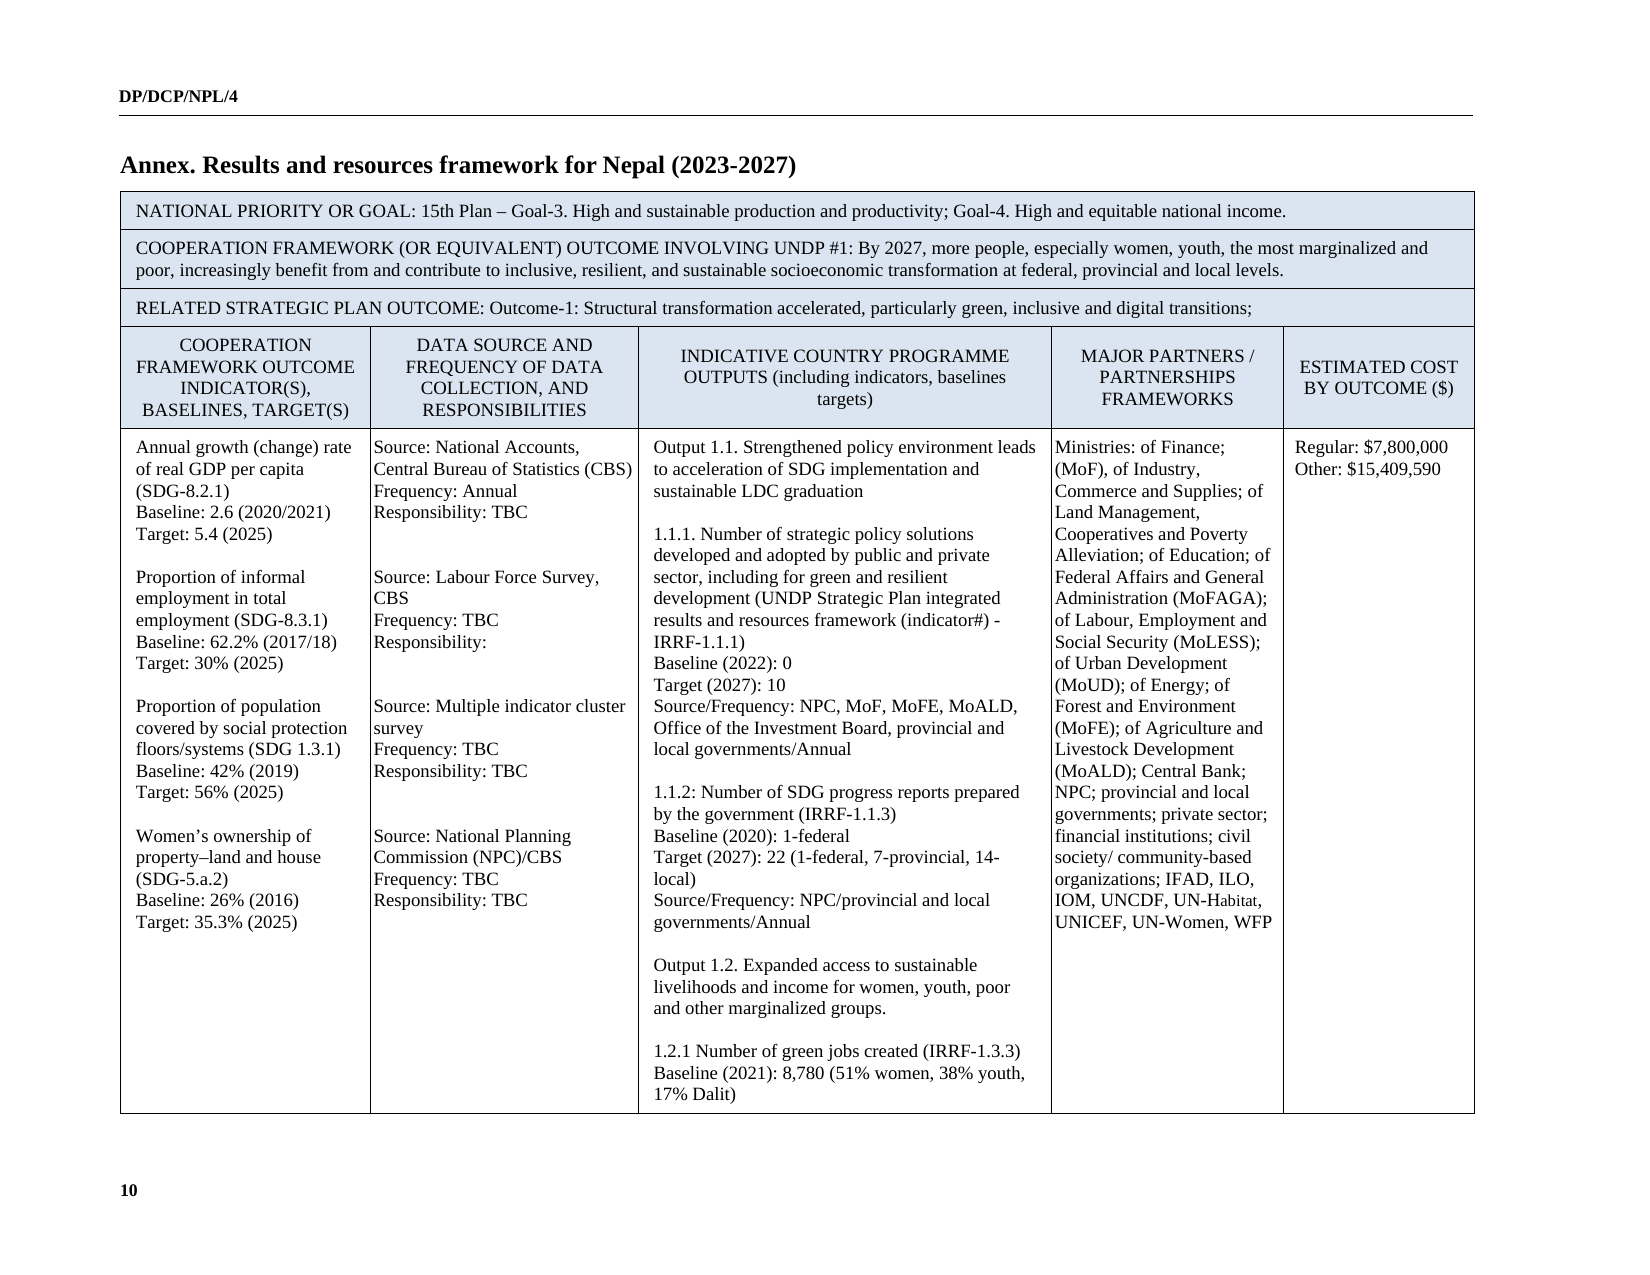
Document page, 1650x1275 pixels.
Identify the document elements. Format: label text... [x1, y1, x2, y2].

table_cell Output 1.1. Strengthened policy environment leads to acceleration of SDG implementation and sustainable LDC graduation 1.1.1. Number of strategic policy solutions developed and adopted by public and private sector, including for green and resilient development (UNDP Strategic Plan integrated results and resources framework (indicator#) - IRRF-1.1.1) Baseline (2022): 0 Target (2027): 10 Source/Frequency: NPC, MoF, MoFE, MoALD, Office of the Investment Board, provincial and local governments/Annual 1.1.2: Number of SDG progress reports prepared by the government (IRRF-1.1.3) Baseline (2020): 1-federal Target (2027): 22 (1-federal, 7-provincial, 14-local) Source/Frequency: NPC/provincial and local governments/Annual Output 1.2. Expanded access to sustainable livelihoods and income for women, youth, poor and other marginalized groups. 1.2.1 Number of green jobs created (IRRF-1.3.3) Baseline (2021): 8,780 (51% women, 38% youth, 17% Dalit) Target (2027): 48,780 (50% women, 40% youth, 20% Dalit) Source/Frequency: UNDP/Annual 1.2.2. Number of marginalized people, including urban poor, with: (a) enhanced skills; (b) accessing temporary basic income (IRRF-1.2.2) Baseline (2021): (a) 14,075 (45% women, 40% youth, 5% Dalit); (b) 2,387 (77% Dalit, 10% ethnic communities, 6% Persons with disabilities (PWDs), 1% survivors of sexual and gender-based violence (SGBV) Target (2027): (a) 74,075 (50% women, 40% youth, 20% Dalit); (b) 7,387 (60% Dalit, 20% Ethnic communities, 10% PWDs, 3% SGBV) Source/Frequency: UNDP/Annual 1.2.3. Number of digital solutions and innovations developed and sustained in key sectors (IRRF-E.2.2) Baseline (2022): 0 Target (2027): 4 Source/Frequency: UNDP/Annual 1.2.4. Number of innovative enterprises promoted and sustained to foster green and circular development and reduced environmental pollution (IRRF-1.3.3) Baseline (2022): 9 Target (2027): 19 Source/Frequency: UNDP/Annual [639, 429, 1051, 1112]
table_cell Source: National Accounts, Central Bureau of Statistics (CBS) Frequency: Annual Responsibility: TBC Source: Labour Force Survey, CBS Frequency: TBC Responsibility: Source: Multiple indicator cluster survey Frequency: TBC Responsibility: TBC Source: National Planning Commission (NPC)/CBS Frequency: TBC Responsibility: TBC [371, 429, 638, 1112]
table_cell DATA SOURCE AND FREQUENCY OF DATA COLLECTION, AND RESPONSIBILITIES [371, 327, 638, 428]
table_cell MAJOR PARTNERS / PARTNERSHIPS FRAMEWORKS [1052, 327, 1283, 428]
table_cell Annual growth (change) rate of real GDP per capita (SDG-8.2.1) Baseline: 2.6 (2020/2021) Target: 5.4 (2025) Proportion of informal employment in total employment (SDG-8.3.1) Baseline: 62.2% (2017/18) Target: 30% (2025) Proportion of population covered by social protection floors/systems (SDG 1.3.1) Baseline: 42% (2019) Target: 56% (2025) Women’s ownership of property–land and house (SDG-5.a.2) Baseline: 26% (2016) Target: 35.3% (2025) [121, 429, 370, 1112]
table_cell RELATED STRATEGIC PLAN OUTCOME: Outcome-1: Structural transformation accelerated, particularly green, inclusive and digital transitions; [121, 289, 1474, 326]
text Annex. Results and resources framework for Nepal (2023-2027) [120, 150, 1530, 179]
table_cell [1284, 487, 1474, 1112]
table_cell INDICATIVE COUNTRY PROGRAMME OUTPUTS (including indicators, baselines targets) [639, 327, 1051, 428]
table_cell Ministries: of Finance; (MoF), of Industry, Commerce and Supplies; of Land Management, Cooperatives and Poverty Alleviation; of Education; of Federal Affairs and General Administration (MoFAGA); of Labour, Employment and Social Security (MoLESS); of Urban Development (MoUD); of Energy; of Forest and Environment (MoFE); of Agriculture and Livestock Development (MoALD); Central Bank; NPC; provincial and local governments; private sector; financial institutions; civil society/ community-based organizations; IFAD, ILO, IOM, UNCDF, UN-Habitat, UNICEF, UN-Women, WFP [1052, 429, 1283, 1112]
table_cell COOPERATION FRAMEWORK OUTCOME INDICATOR(S), BASELINES, TARGET(S) [121, 327, 370, 428]
table_cell Regular: $7,800,000 Other: $15,409,590 [1284, 429, 1474, 487]
table_cell ESTIMATED COST BY OUTCOME ($) [1284, 327, 1474, 428]
table_header NATIONAL PRIORITY OR GOAL: 15th Plan – Goal-3. High and sustainable production and productivity; Goal-4. High and equitable national income. [121, 192, 1474, 229]
table_cell COOPERATION FRAMEWORK (OR EQUIVALENT) OUTCOME INVOLVING UNDP #1: By 2027, more people, especially women, youth, the most marginalized and poor, increasingly benefit from and contribute to inclusive, resilient, and sustainable socioeconomic transformation at federal, provincial and local levels. [121, 230, 1474, 288]
